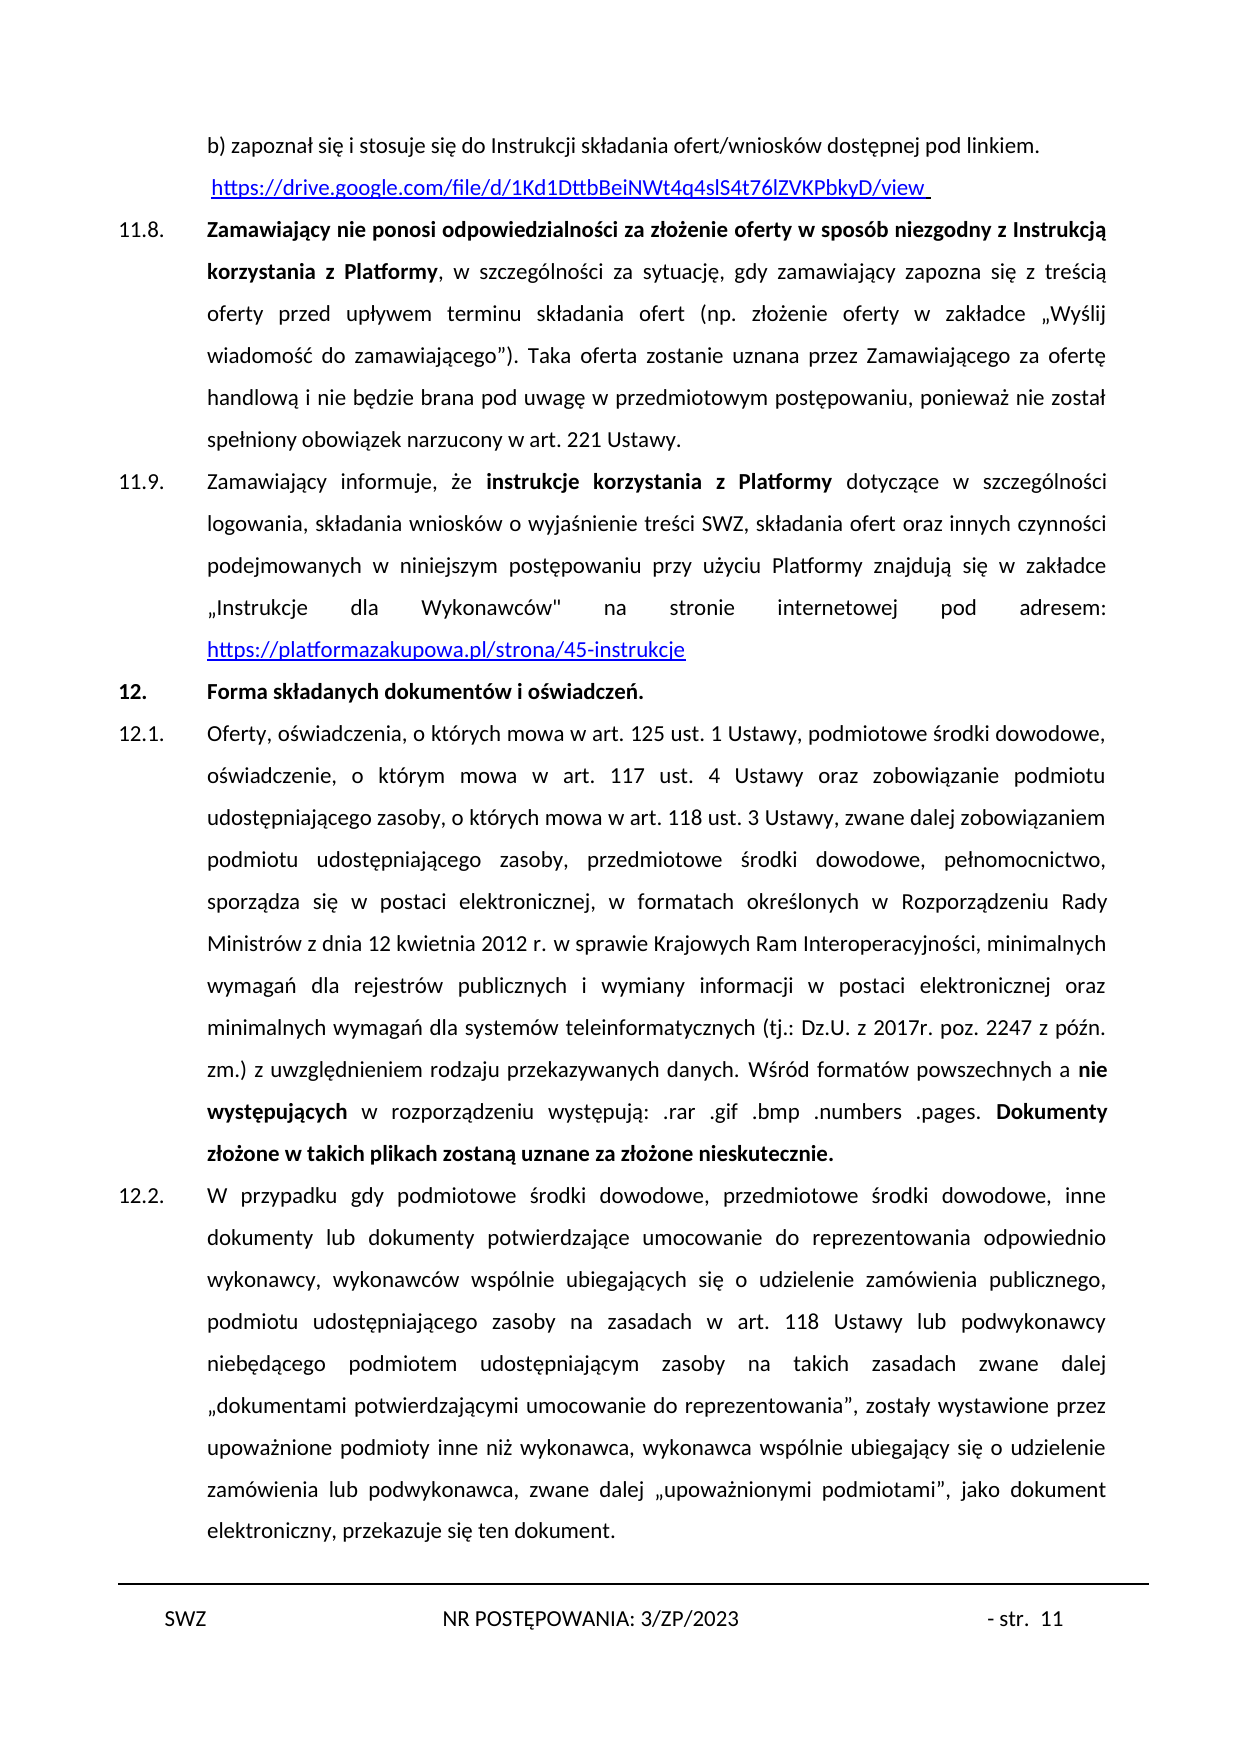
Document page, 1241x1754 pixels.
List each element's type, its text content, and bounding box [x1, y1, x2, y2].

text https://drive.google.com/file/d/1Kd1DttbBeiNWt4q4slS4t76lZVKPbkyD/view [118, 173, 1107, 201]
list Oferty, oświadczenia, o których mowa w art. 125 ust. 1 Ustawy, podmiotowe środki dowodowe, oświadczenie, o którym mowa w art. 117 ust. 4 Ustawy oraz zobowiązanie podmiotu udostępniającego zasoby, o których mowa w art. 118 ust. 3 Ustawy, zwane dalej zobowiązaniem podmiotu udostępniającego zasoby, przedmiotowe środki dowodowe, pełnomocnictwo, sporządza się w postaci elektronicznej, w formatach określonych w Rozporządzeniu Rady Ministrów z dnia 12 kwietnia 2012 r. w sprawie Krajowych Ram Interoperacyjności, minimalnych wymagań dla rejestrów publicznych i wymiany informacji w postaci elektronicznej oraz minimalnych wymagań dla systemów teleinformatycznych (tj.: Dz.U. z 2017r. poz. 2247 z późn. zm.) z uwzględnieniem rodzaju przekazywanych danych. Wśród formatów powszechnych a nie występujących w rozporządzeniu występują: .rar .gif .bmp .numbers .pages. Dokumenty złożone w takich plikach zostaną uznane za złożone nieskutecznie. [118, 719, 1107, 1167]
text b) zapoznał się i stosuje się do Instrukcji składania ofert/wniosków dostępnej pod linkiem. [207, 131, 1107, 159]
text 11.9. Zamawiający informuje, że instrukcje korzystania z Platformy dotyczące w szczególności logowania, składania wniosków o wyjaśnienie treści SWZ, składania ofert oraz innych czynności podejmowanych w niniejszym postępowaniu przy użyciu Platformy znajdują się w zakładce „Instrukcje dla Wykonawców" na stronie internetowej pod adresem: https://platformazakupowa.pl/strona/45-instrukcje [118, 467, 1107, 663]
text 11.8. Zamawiający nie ponosi odpowiedzialności za złożenie oferty w sposób niezgodny z Instrukcją korzystania z Platformy, w szczególności za sytuację, gdy zamawiający zapozna się z treścią oferty przed upływem terminu składania ofert (np. złożenie oferty w zakładce „Wyślij wiadomość do zamawiającego”). Taka oferta zostanie uznana przez Zamawiającego za ofertę handlową i nie będzie brana pod uwagę w przedmiotowym postępowaniu, ponieważ nie został spełniony obowiązek narzucony w art. 221 Ustawy. [118, 215, 1107, 453]
list W przypadku gdy podmiotowe środki dowodowe, przedmiotowe środki dowodowe, inne dokumenty lub dokumenty potwierdzające umocowanie do reprezentowania odpowiednio wykonawcy, wykonawców wspólnie ubiegających się o udzielenie zamówienia publicznego, podmiotu udostępniającego zasoby na zasadach w art. 118 Ustawy lub podwykonawcy niebędącego podmiotem udostępniającym zasoby na takich zasadach zwane dalej „dokumentami potwierdzającymi umocowanie do reprezentowania”, zostały wystawione przez upoważnione podmioty inne niż wykonawca, wykonawca wspólnie ubiegający się o udzielenie zamówienia lub podwykonawca, zwane dalej „upoważnionymi podmiotami”, jako dokument elektroniczny, przekazuje się ten dokument. [118, 1181, 1107, 1545]
list Forma składanych dokumentów i oświadczeń. [118, 677, 1107, 705]
